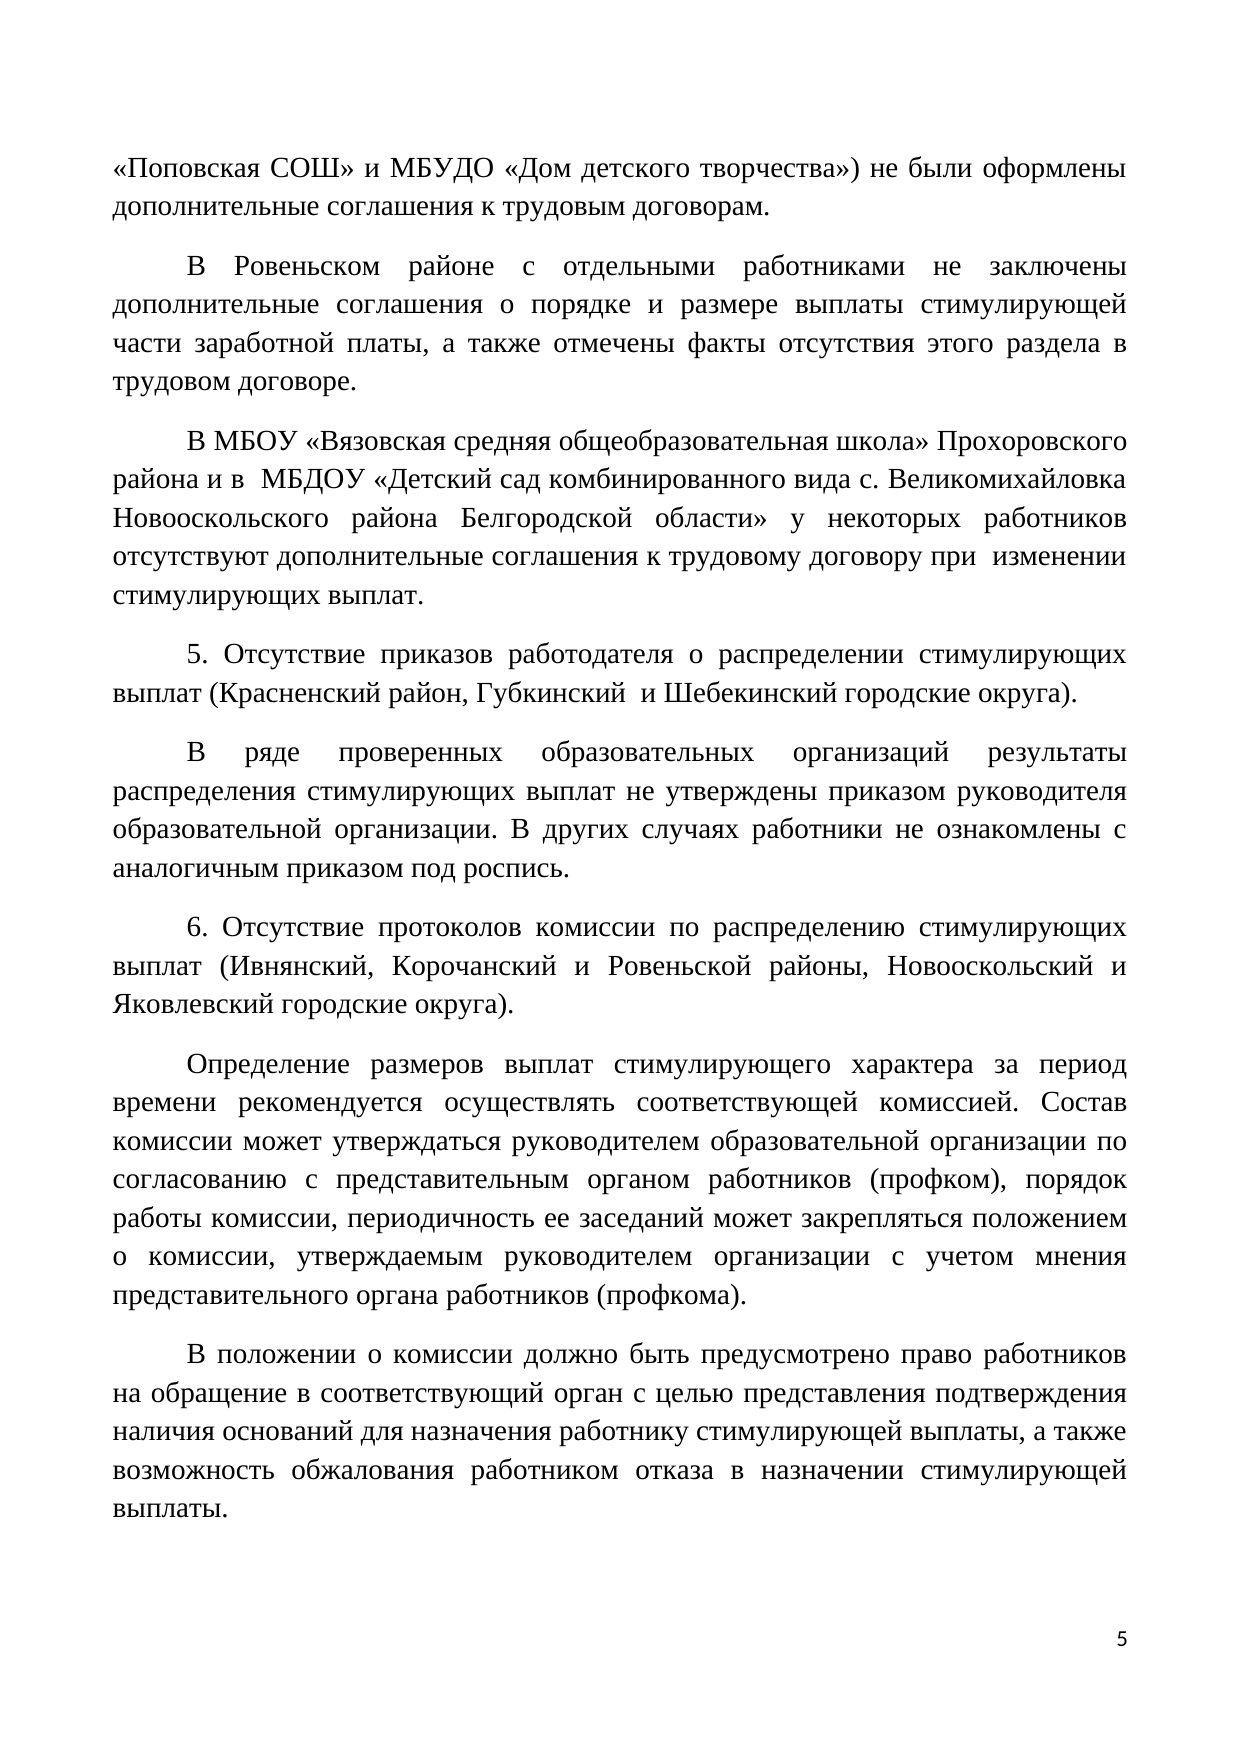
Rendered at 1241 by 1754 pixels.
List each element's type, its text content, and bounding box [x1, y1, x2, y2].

text Определение размеров выплат стимулирующего характера за период времени рекомендуется осуществлять соответствующей комиссией. Состав комиссии может утверждаться руководителем образовательной организации по согласованию с представительным органом работников (профком), порядок работы комиссии, периодичность ее заседаний может закрепляться положением о комиссии, утверждаемым руководителем организации с учетом мнения представительного органа работников (профкома). [112, 1046, 1128, 1311]
text 5. Отсутствие приказов работодателя о распределении стимулирующих выплат (Красненский район, Губкинский и Шебекинский городские округа). [112, 636, 1128, 708]
text В Ровеньском районе с отдельными работниками не заключены дополнительные соглашения о порядке и размере выплаты стимулирующей части заработной платы, а также отмечены факты отсутствия этого раздела в трудовом договоре. [112, 248, 1128, 397]
text В положении о комиссии должно быть предусмотрено право работников на обращение в соответствующий орган с целью представления подтверждения наличия оснований для назначения работнику стимулирующей выплаты, а также возможность обжалования работником отказа в назначении стимулирующей выплаты. [112, 1336, 1128, 1524]
text 6. Отсутствие протоколов комиссии по распределению стимулирующих выплат (Ивнянский, Корочанский и Ровеньской районы, Новооскольский и Яковлевский городские округа). [112, 909, 1128, 1020]
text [112, 150, 1128, 222]
text В ряде проверенных образовательных организаций результаты распределения стимулирующих выплат не утверждены приказом руководителя образовательной организации. В других случаях работники не ознакомлены с аналогичным приказом под роспись. [112, 734, 1128, 883]
text В МБОУ «Вязовская средняя общеобразовательная школа» Прохоровского района и в МБДОУ «Детский сад комбинированного вида с. Великомихайловка Новооскольского района Белгородской области» у некоторых работников отсутствуют дополнительные соглашения к трудовому договору при изменении стимулирующих выплат. [112, 423, 1128, 611]
